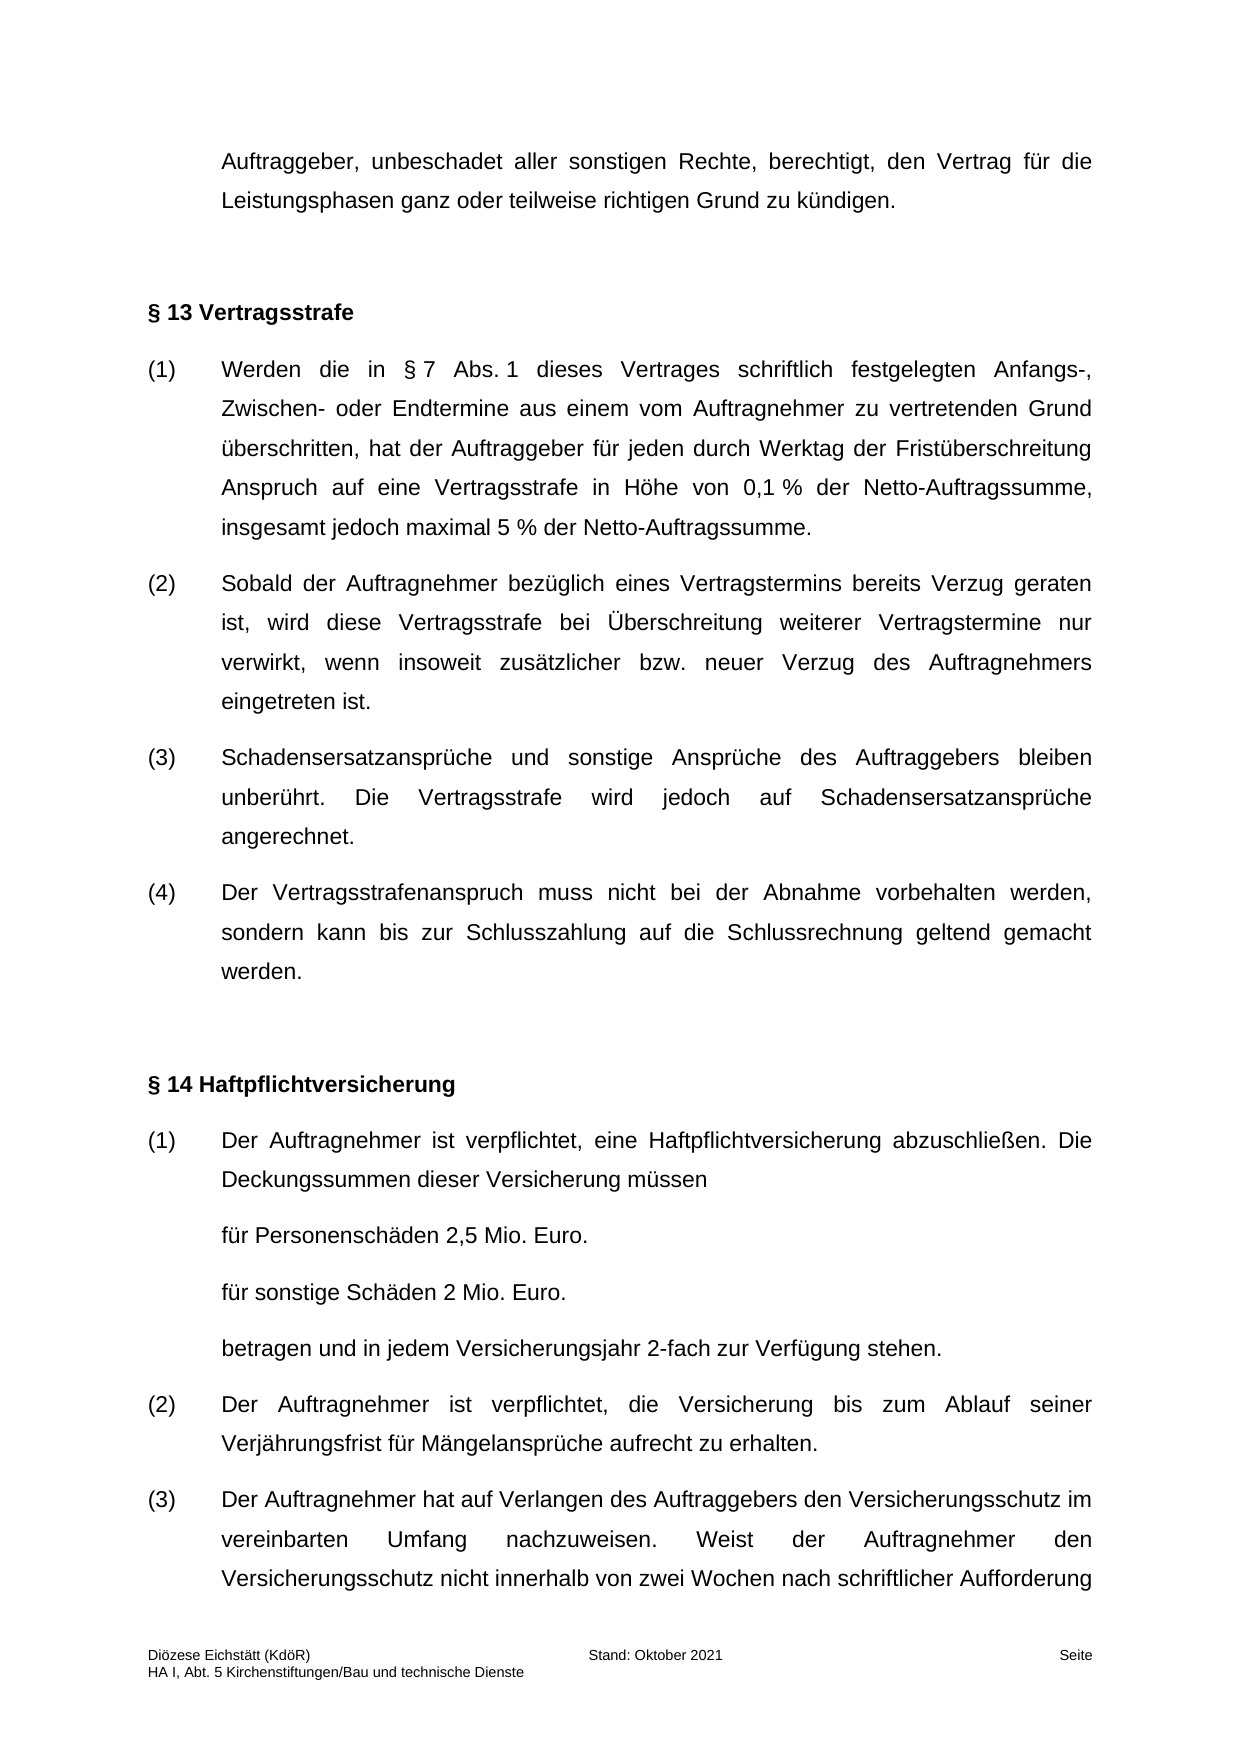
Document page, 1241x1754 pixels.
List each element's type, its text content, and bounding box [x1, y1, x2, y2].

text für sonstige Schäden 2 Mio. Euro. [148, 1278, 1093, 1305]
text § 13 Vertragsstrafe [148, 299, 1093, 326]
text (1) Der Auftragnehmer ist verpflichtet, eine Haftpflichtversicherung abzuschließen. Die Deckungssummen dieser Versicherung müssen [148, 1127, 1093, 1192]
text § 14 Haftpflichtversicherung [148, 1071, 1093, 1097]
text (1) Werden die in § 7 Abs. 1 dieses Vertrages schriftlich festgelegten Anfangs-, Zwischen- oder Endtermine aus einem vom Auftragnehmer zu vertretenden Grund überschritten, hat der Auftraggeber für jeden durch Werktag der Fristüberschreitung Anspruch auf eine Vertragsstrafe in Höhe von 0,1 % der Netto-Auftragssumme, insgesamt jedoch maximal 5 % der Netto-Auftragssumme. [148, 356, 1093, 540]
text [221, 148, 1093, 213]
text (2) Der Auftragnehmer ist verpflichtet, die Versicherung bis zum Ablauf seiner Verjährungsfrist für Mängelansprüche aufrecht zu erhalten. [148, 1391, 1093, 1457]
text (4) Der Vertragsstrafenanspruch muss nicht bei der Abnahme vorbehalten werden, sondern kann bis zur Schlusszahlung auf die Schlussrechnung geltend gemacht werden. [148, 879, 1093, 984]
text (3) Schadensersatzansprüche und sonstige Ansprüche des Auftraggebers bleiben unberührt. Die Vertragsstrafe wird jedoch auf Schadensersatzansprüche angerechnet. [148, 744, 1093, 849]
text (2) Sobald der Auftragnehmer bezüglich eines Vertragstermins bereits Verzug geraten ist, wird diese Vertragsstrafe bei Überschreitung weiterer Vertragstermine nur verwirkt, wenn insoweit zusätzlicher bzw. neuer Verzug des Auftragnehmers eingetreten ist. [148, 569, 1093, 714]
text betragen und in jedem Versicherungsjahr 2-fach zur Verfügung stehen. [148, 1334, 1093, 1361]
text für Personenschäden 2,5 Mio. Euro. [148, 1222, 1093, 1249]
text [148, 1486, 1093, 1592]
